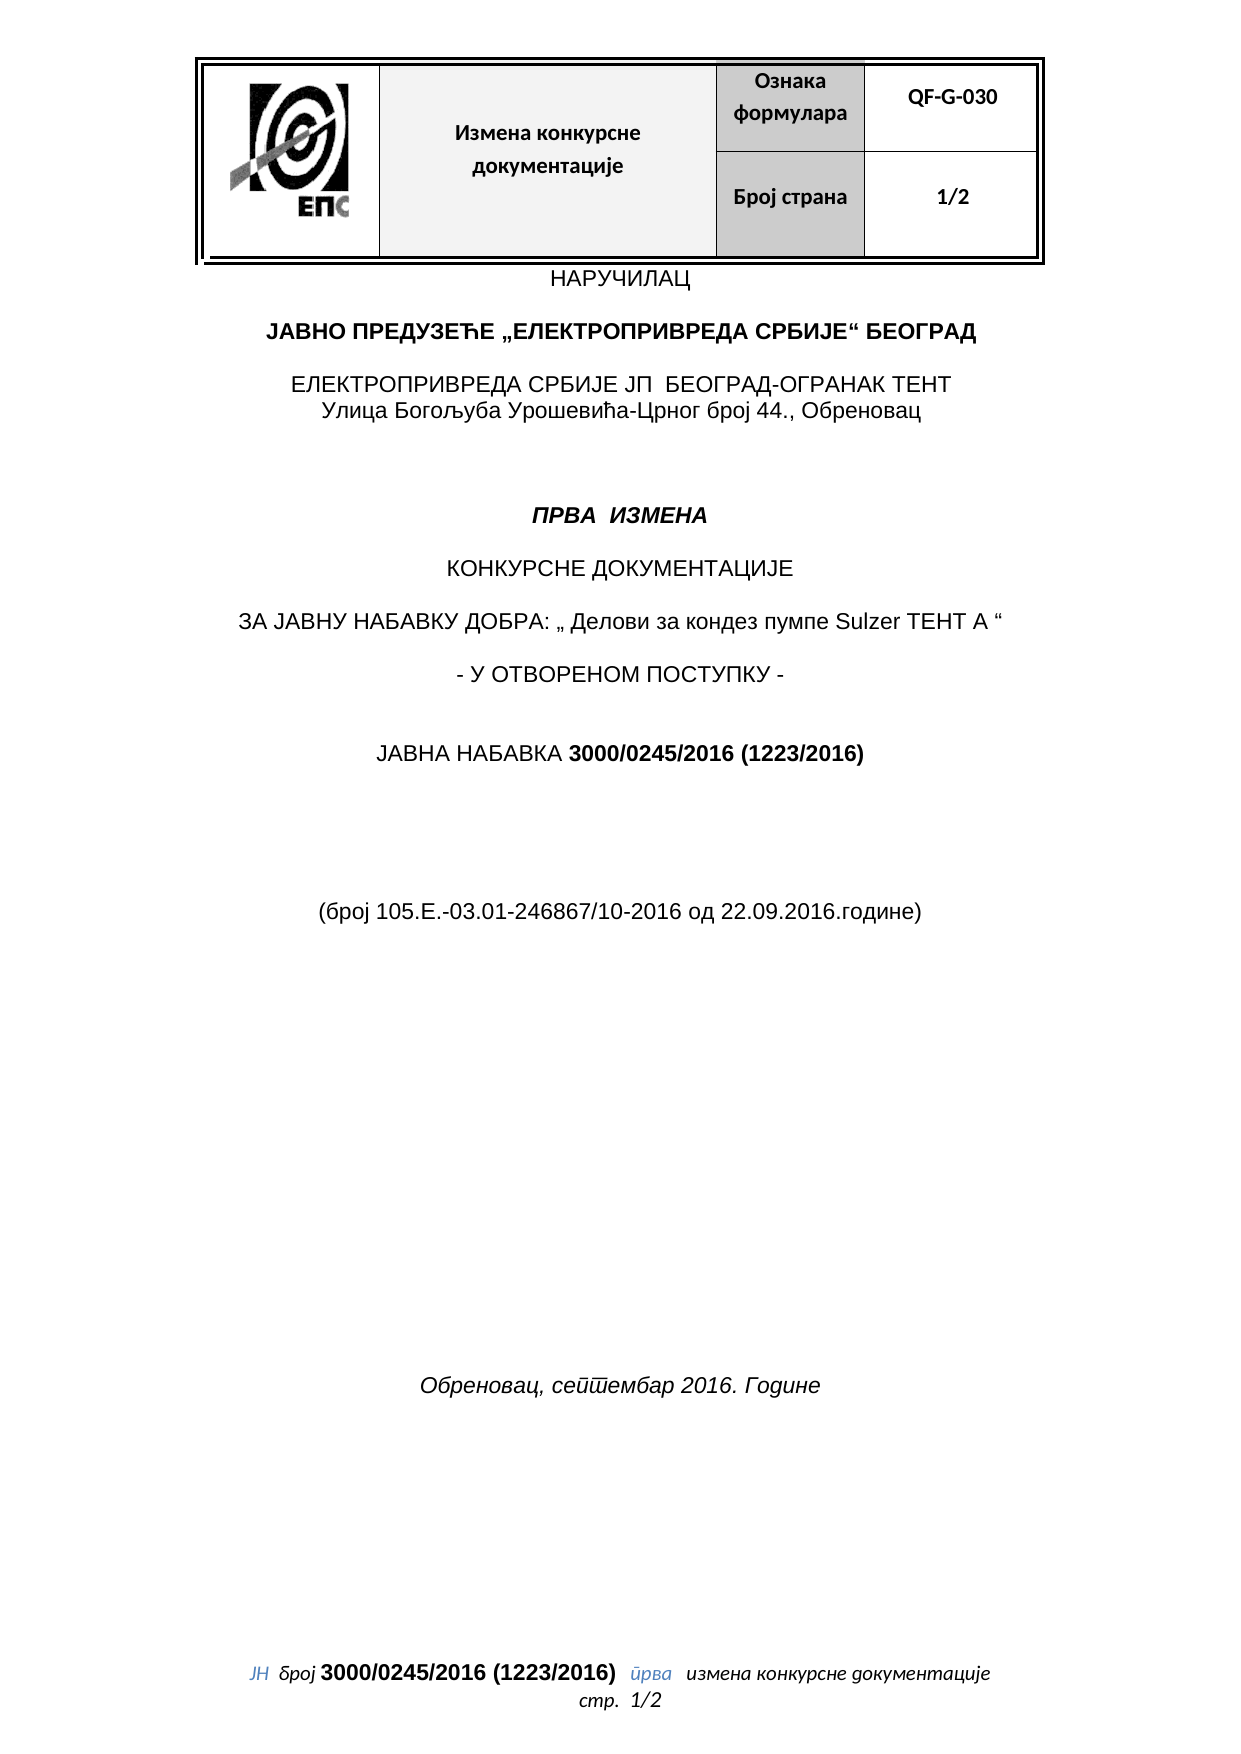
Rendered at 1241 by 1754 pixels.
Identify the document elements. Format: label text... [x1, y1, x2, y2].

text ЈАВНА НАБАВКА 3000/0245/2016 (1223/2016) [177, 740, 1063, 766]
text НАРУЧИЛАЦ [177, 129, 1063, 292]
text - У ОТВОРЕНОМ ПОСТУПКУ - [177, 661, 1063, 687]
text Обреновац, септембар 2016. Године [177, 1372, 1063, 1398]
text ПРВА ИЗМЕНА [177, 502, 1063, 529]
text КОНКУРСНЕ ДОКУМЕНТАЦИЈЕ [177, 555, 1063, 582]
text ЕЛЕКТРОПРИВРЕДА СРБИЈЕ ЈП БЕОГРАД-ОГРАНАК ТЕНТ [177, 371, 1065, 397]
text Улица Богољуба Урошевића-Црног број 44., Обреновац [177, 397, 1065, 423]
text ЈАВНО ПРЕДУЗЕЋЕ „ЕЛЕКТРОПРИВРЕДА СРБИЈЕ“ БЕОГРАД [177, 318, 1065, 344]
text (број 105.E.-03.01-246867/10-2016 од 22.09.2016.године) [177, 898, 1063, 924]
text ЗА ЈАВНУ НАБАВКУ ДОБРА: „ Делови за кондез пумпе Sulzеr ТЕНТ А “ [177, 608, 1063, 634]
